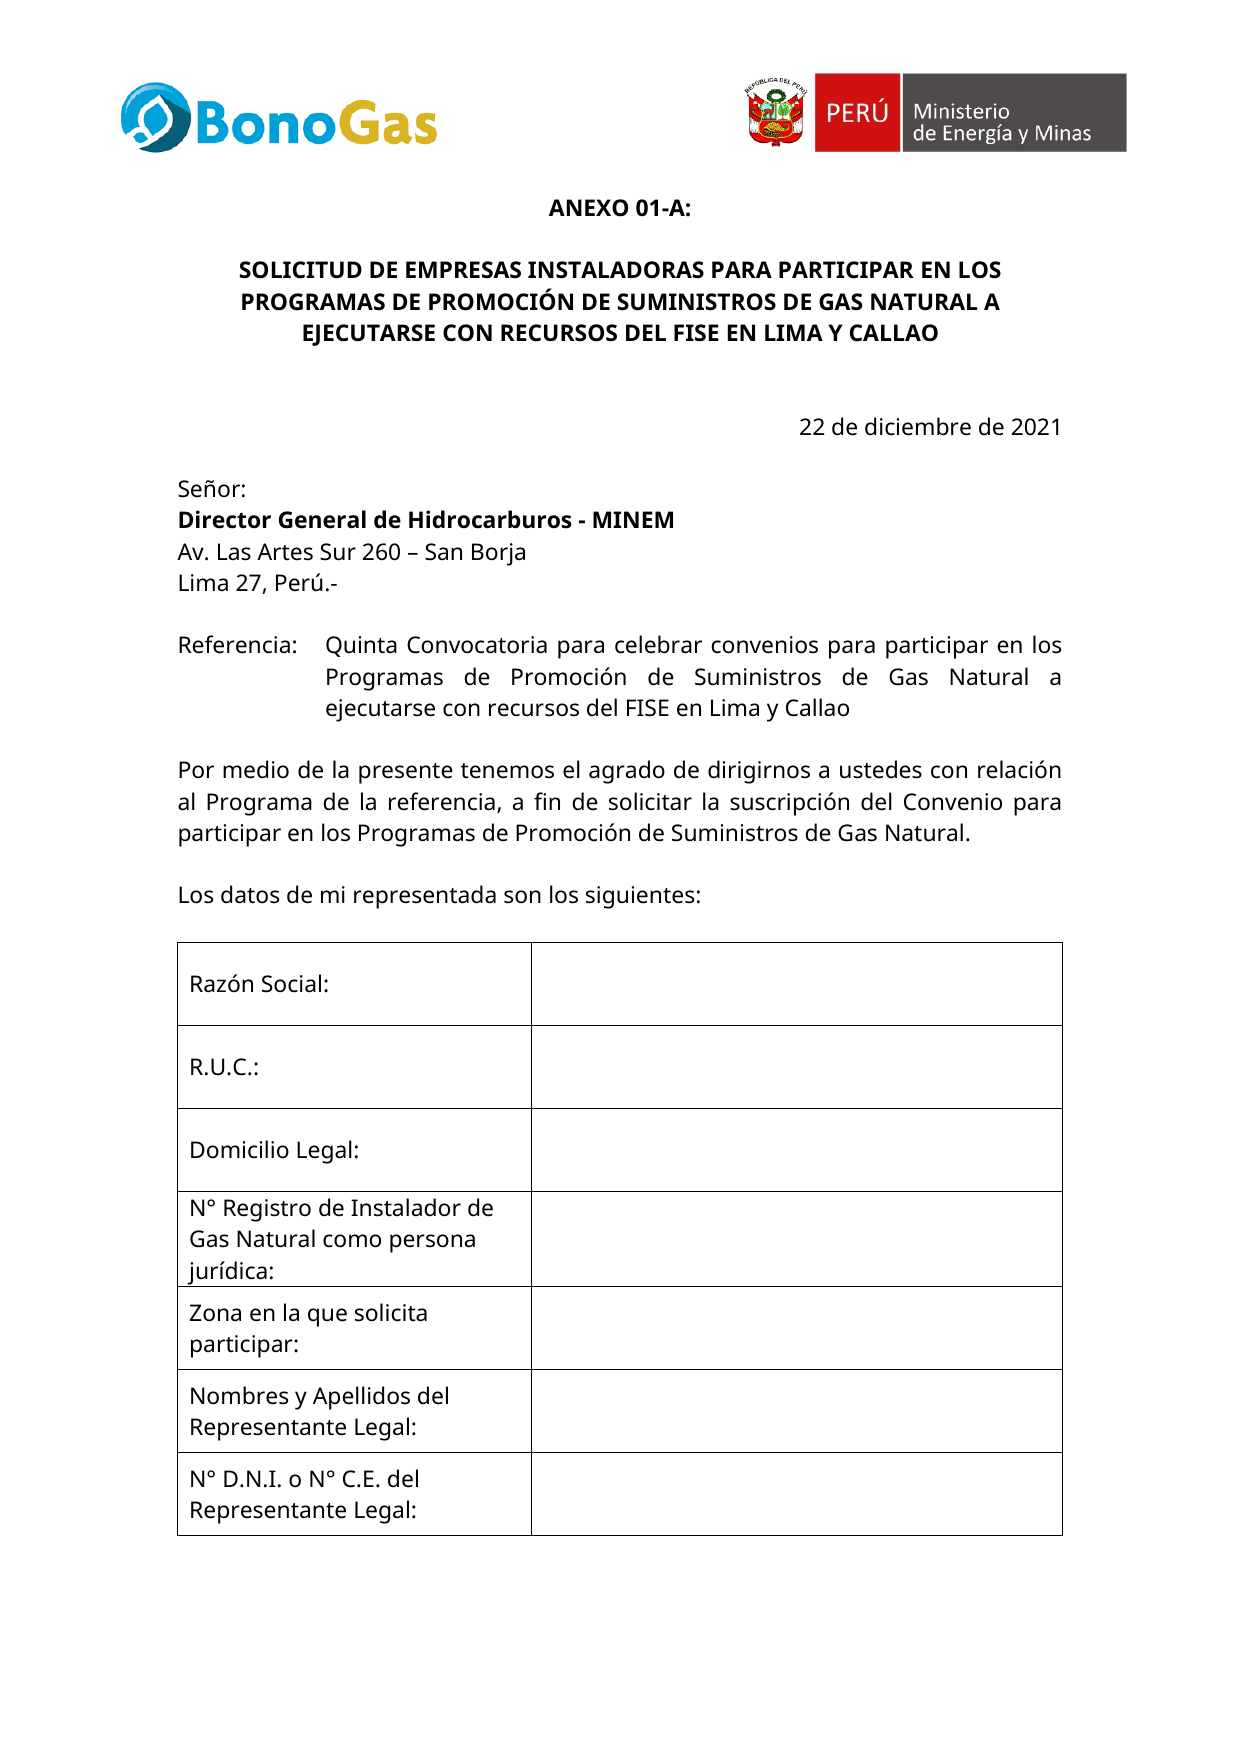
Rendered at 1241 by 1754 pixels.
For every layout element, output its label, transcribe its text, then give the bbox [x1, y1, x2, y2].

picture [735, 73, 1127, 152]
table_cell [532, 1026, 1062, 1108]
table_cell R.U.C.: [178, 1026, 531, 1108]
text Señor: [177, 473, 1063, 504]
table_cell [532, 1453, 1062, 1535]
table_cell Domicilio Legal: [178, 1109, 531, 1191]
text ANEXO 01-A: [177, 192, 1063, 223]
table_cell Zona en la que solicita participar: [178, 1287, 531, 1369]
text Por medio de la presente tenemos el agrado de dirigirnos a ustedes con relación al Programa de la referencia, a fin de solicitar la suscripción del Convenio para participar en los Programas de Promoción de Suministros de Gas Natural. [177, 754, 1063, 848]
text Director General de Hidrocarburos - MINEM [177, 504, 1063, 536]
table_cell [532, 1287, 1062, 1369]
table_cell [532, 1370, 1062, 1452]
text Av. Las Artes Sur 260 – San Borja [177, 536, 1063, 567]
picture [112, 62, 445, 165]
text Referencia: Quinta Convocatoria para celebrar convenios para participar en los Programas de Promoción de Suministros de Gas Natural a ejecutarse con recursos del FISE en Lima y Callao [177, 629, 1063, 723]
text SOLICITUD DE EMPRESAS INSTALADORAS PARA PARTICIPAR EN LOS PROGRAMAS DE PROMOCIÓN DE SUMINISTROS DE GAS NATURAL A EJECUTARSE CON RECURSOS DEL FISE EN LIMA Y CALLAO [177, 254, 1063, 348]
table_header [532, 943, 1062, 1025]
table_cell N° D.N.I. o N° C.E. del Representante Legal: [178, 1453, 531, 1535]
text Lima 27, Perú.- [177, 567, 1063, 598]
table_cell [532, 1109, 1062, 1191]
text 22 de diciembre de 2021 [177, 411, 1063, 442]
table_cell [532, 1192, 1062, 1286]
table_header Razón Social: [178, 943, 531, 1025]
text Los datos de mi representada son los siguientes: [177, 879, 1063, 911]
table_cell N° Registro de Instalador de Gas Natural como persona jurídica: [178, 1192, 531, 1286]
table_cell Nombres y Apellidos del Representante Legal: [178, 1370, 531, 1452]
